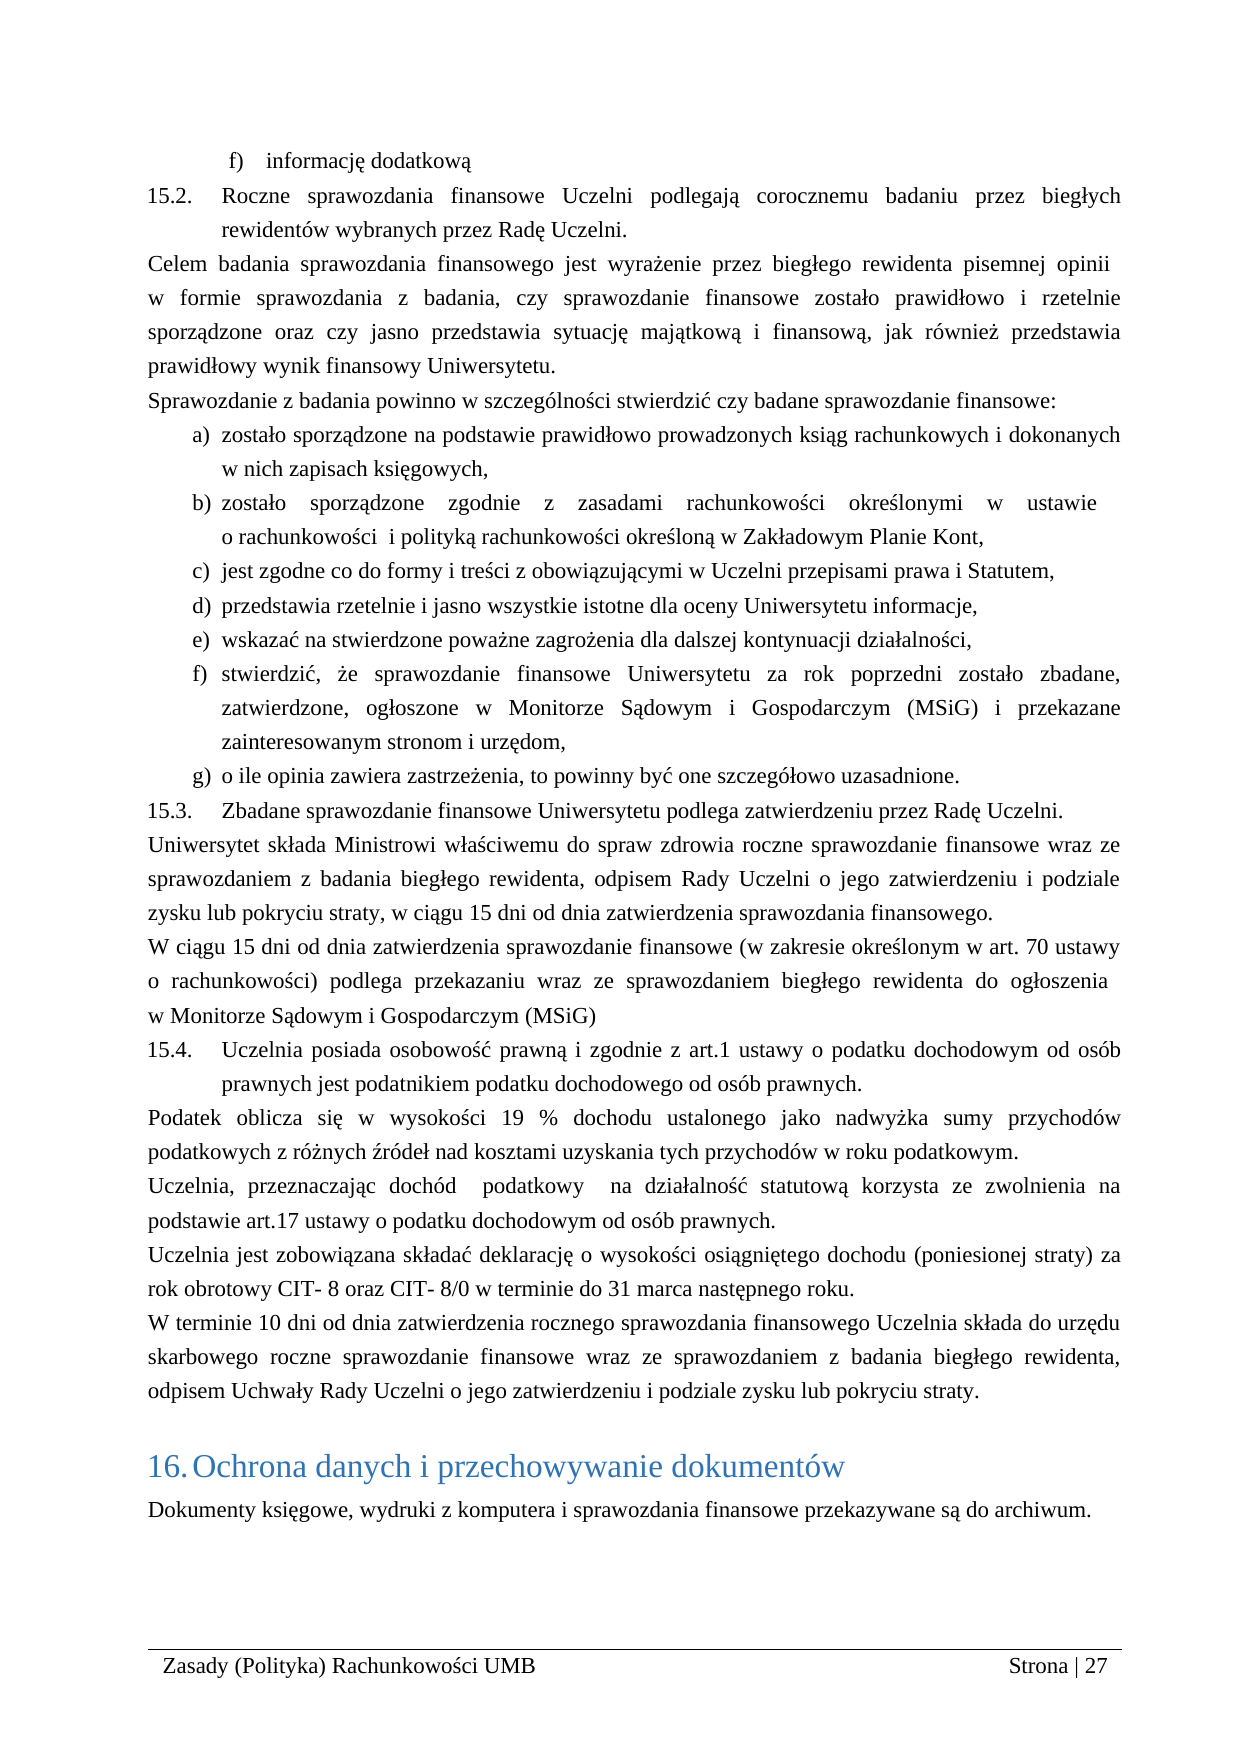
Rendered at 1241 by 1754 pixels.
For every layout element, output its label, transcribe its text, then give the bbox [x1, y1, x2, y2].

text Celem badania sprawozdania finansowego jest wyrażenie przez biegłego rewidenta pisemnej opinii w formie sprawozdania z badania, czy sprawozdanie finansowe zostało prawidłowo i rzetelnie sporządzone oraz czy jasno przedstawia sytuację majątkową i finansową, jak również przedstawia prawidłowy wynik finansowy Uniwersytetu. [148, 250, 1122, 379]
subtitle Ochrona danych i przechowywanie dokumentów [147, 1446, 1122, 1484]
text Uczelnia, przeznaczając dochód podatkowy na działalność statutową korzysta ze zwolnienia na podstawie art.17 ustawy o podatku dochodowym od osób prawnych. [148, 1173, 1122, 1233]
list stwierdzić, że sprawozdanie finansowe Uniwersytetu za rok poprzedni zostało zbadane, zatwierdzone, ogłoszone w Monitorze Sądowym i Gospodarczym (MSiG) i przekazane zainteresowanym stronom i urzędom, [192, 660, 1122, 755]
list jest zgodne co do formy i treści z obowiązującymi w Uczelni przepisami prawa i Statutem, [192, 558, 1122, 584]
text W terminie 10 dni od dnia zatwierdzenia rocznego sprawozdania finansowego Uczelnia składa do urzędu skarbowego roczne sprawozdanie finansowe wraz ze sprawozdaniem z badania biegłego rewidenta, odpisem Uchwały Rady Uczelni o jego zatwierdzeniu i podziale zysku lub pokryciu straty. [148, 1309, 1122, 1404]
list wskazać na stwierdzone poważne zagrożenia dla dalszej kontynuacji działalności, [192, 626, 1122, 652]
list Zbadane sprawozdanie finansowe Uniwersytetu podlega zatwierdzeniu przez Radę Uczelni. [147, 797, 1122, 823]
list Uniwersytet składa Ministrowi właściwemu do spraw zdrowia roczne sprawozdanie finansowe wraz ze sprawozdaniem z badania biegłego rewidenta, odpisem Rady Uczelni o jego zatwierdzeniu i podziale zysku lub pokryciu straty, w ciągu 15 dni od dnia zatwierdzenia sprawozdania finansowego. [148, 831, 1122, 926]
text Sprawozdanie z badania powinno w szczególności stwierdzić czy badane sprawozdanie finansowe: [148, 387, 1122, 413]
text Uczelnia jest zobowiązana składać deklarację o wysokości osiągniętego dochodu (poniesionej straty) za rok obrotowy CIT- 8 oraz CIT- 8/0 w terminie do 31 marca następnego roku. [148, 1241, 1122, 1301]
list W ciągu 15 dni od dnia zatwierdzenia sprawozdanie finansowe (w zakresie określonym w art. 70 ustawy o rachunkowości) podlega przekazaniu wraz ze sprawozdaniem biegłego rewidenta do ogłoszenia w Monitorze Sądowym i Gospodarczym (MSiG) [148, 933, 1122, 1028]
list Roczne sprawozdania finansowe Uczelni podlegają corocznemu badaniu przez biegłych rewidentów wybranych przez Radę Uczelni. [147, 182, 1122, 242]
list o ile opinia zawiera zastrzeżenia, to powinny być one szczegółowo uzasadnione. [192, 763, 1122, 789]
list zostało sporządzone na podstawie prawidłowo prowadzonych ksiąg rachunkowych i dokonanych w nich zapisach księgowych, [192, 421, 1122, 481]
list Dokumenty księgowe, wydruki z komputera i sprawozdania finansowe przekazywane są do archiwum. [148, 1496, 1122, 1522]
list informację dodatkową [228, 148, 1122, 174]
text Podatek oblicza się w wysokości 19 % dochodu ustalonego jako nadwyżka sumy przychodów podatkowych z różnych źródeł nad kosztami uzyskania tych przychodów w roku podatkowym. [148, 1104, 1122, 1165]
list przedstawia rzetelnie i jasno wszystkie istotne dla oceny Uniwersytetu informacje, [192, 592, 1122, 618]
list Uczelnia posiada osobowość prawną i zgodnie z art.1 ustawy o podatku dochodowym od osób prawnych jest podatnikiem podatku dochodowego od osób prawnych. [147, 1036, 1122, 1096]
list zostało sporządzone zgodnie z zasadami rachunkowości określonymi w ustawie o rachunkowości i polityką rachunkowości określoną w Zakładowym Planie Kont, [192, 489, 1122, 550]
